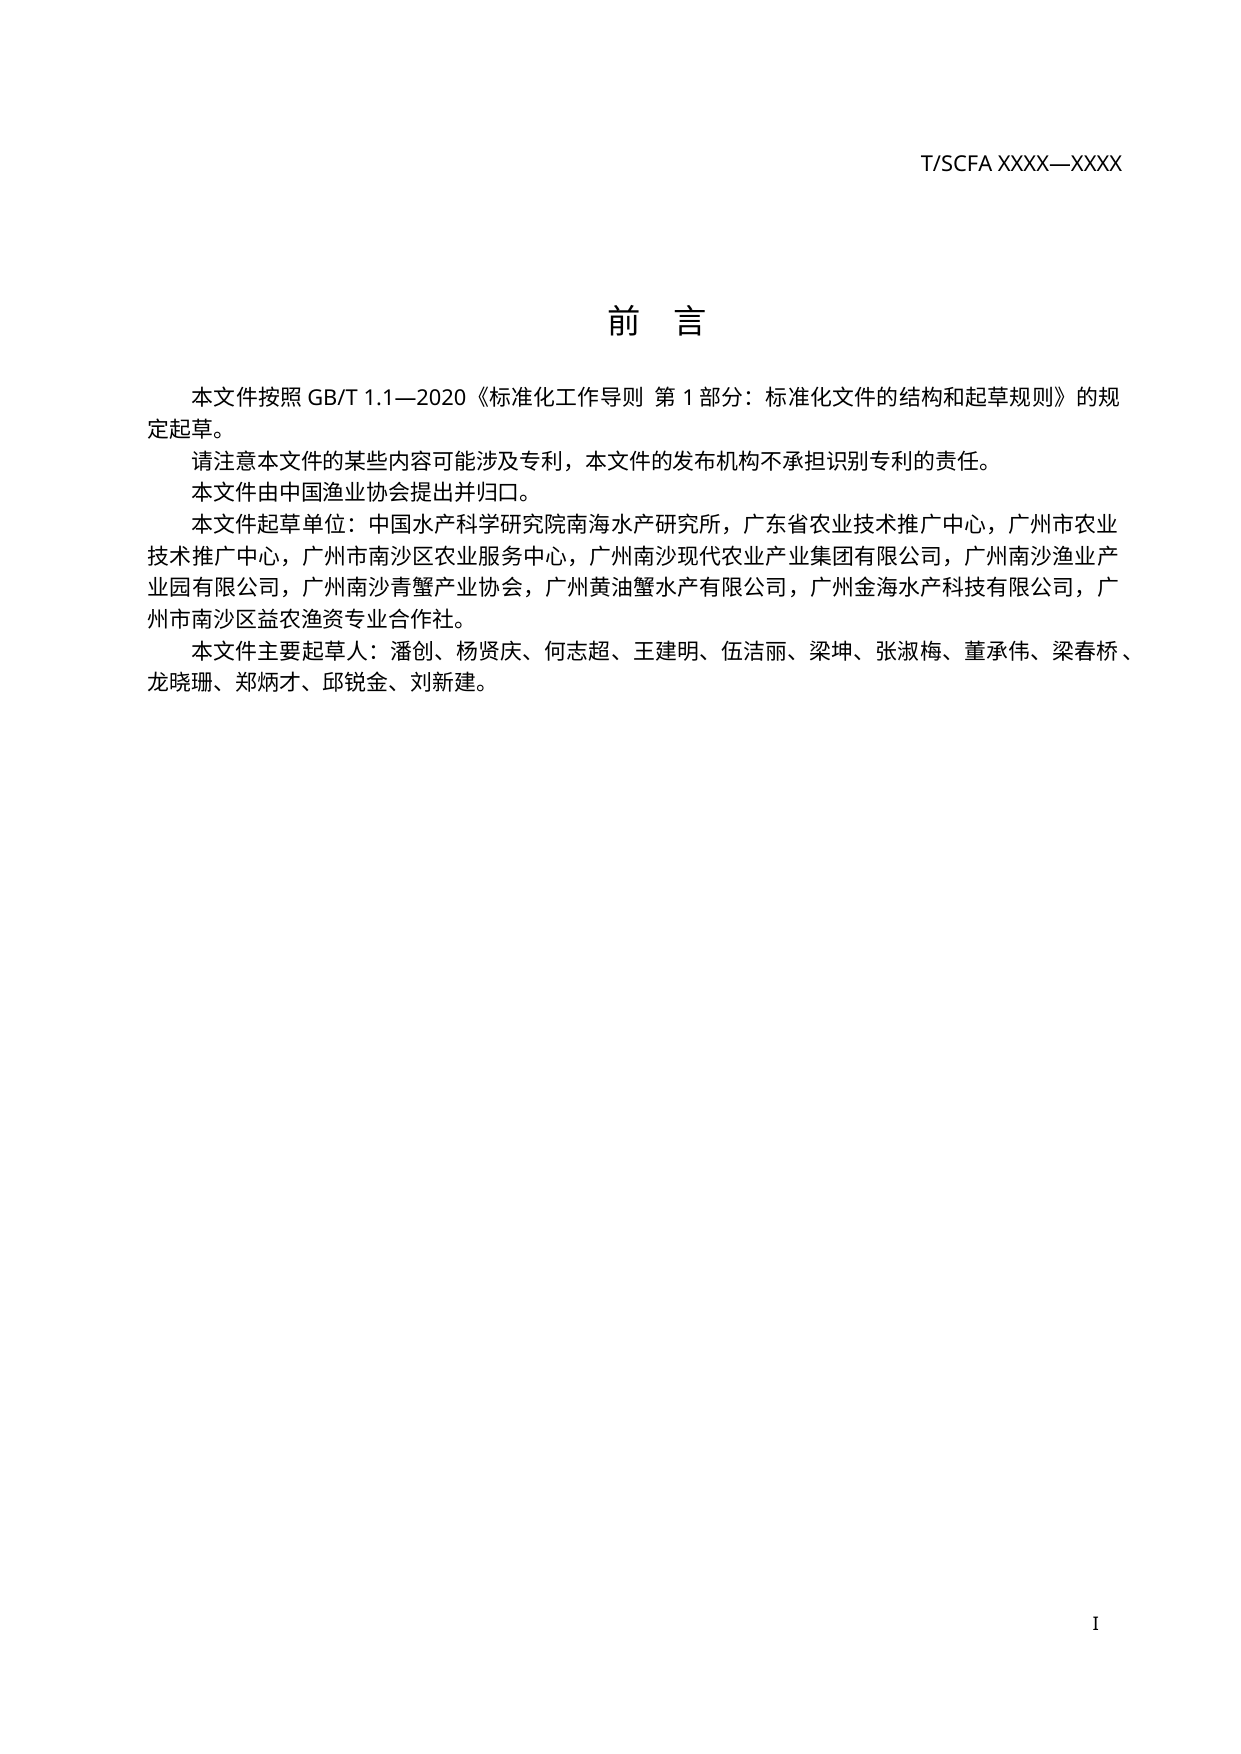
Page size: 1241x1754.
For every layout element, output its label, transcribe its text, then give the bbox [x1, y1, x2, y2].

text 本文件主要起草人：潘创、杨贤庆、何志超、王建明、伍洁丽、梁坤、张淑梅、董承伟、梁春桥、龙晓珊、郑炳才、邱锐金、刘新建。 [148, 634, 1122, 697]
text 请注意本文件的某些内容可能涉及专利，本文件的发布机构不承担识别专利的责任。 [148, 444, 1122, 475]
text 本文件按照GB/T 1.1—2020《标准化工作导则 第1部分：标准化文件的结构和起草规则》的规定起草。 [148, 380, 1122, 444]
text 前言 [148, 294, 1122, 343]
text 本文件由中国渔业协会提出并归口。 [148, 475, 1122, 507]
text 本文件起草单位：中国水产科学研究院南海水产研究所，广东省农业技术推广中心，广州市农业技术推广中心，广州市南沙区农业服务中心，广州南沙现代农业产业集团有限公司，广州南沙渔业产业园有限公司，广州南沙青蟹产业协会，广州黄油蟹水产有限公司，广州金海水产科技有限公司，广州市南沙区益农渔资专业合作社。 [148, 507, 1122, 634]
